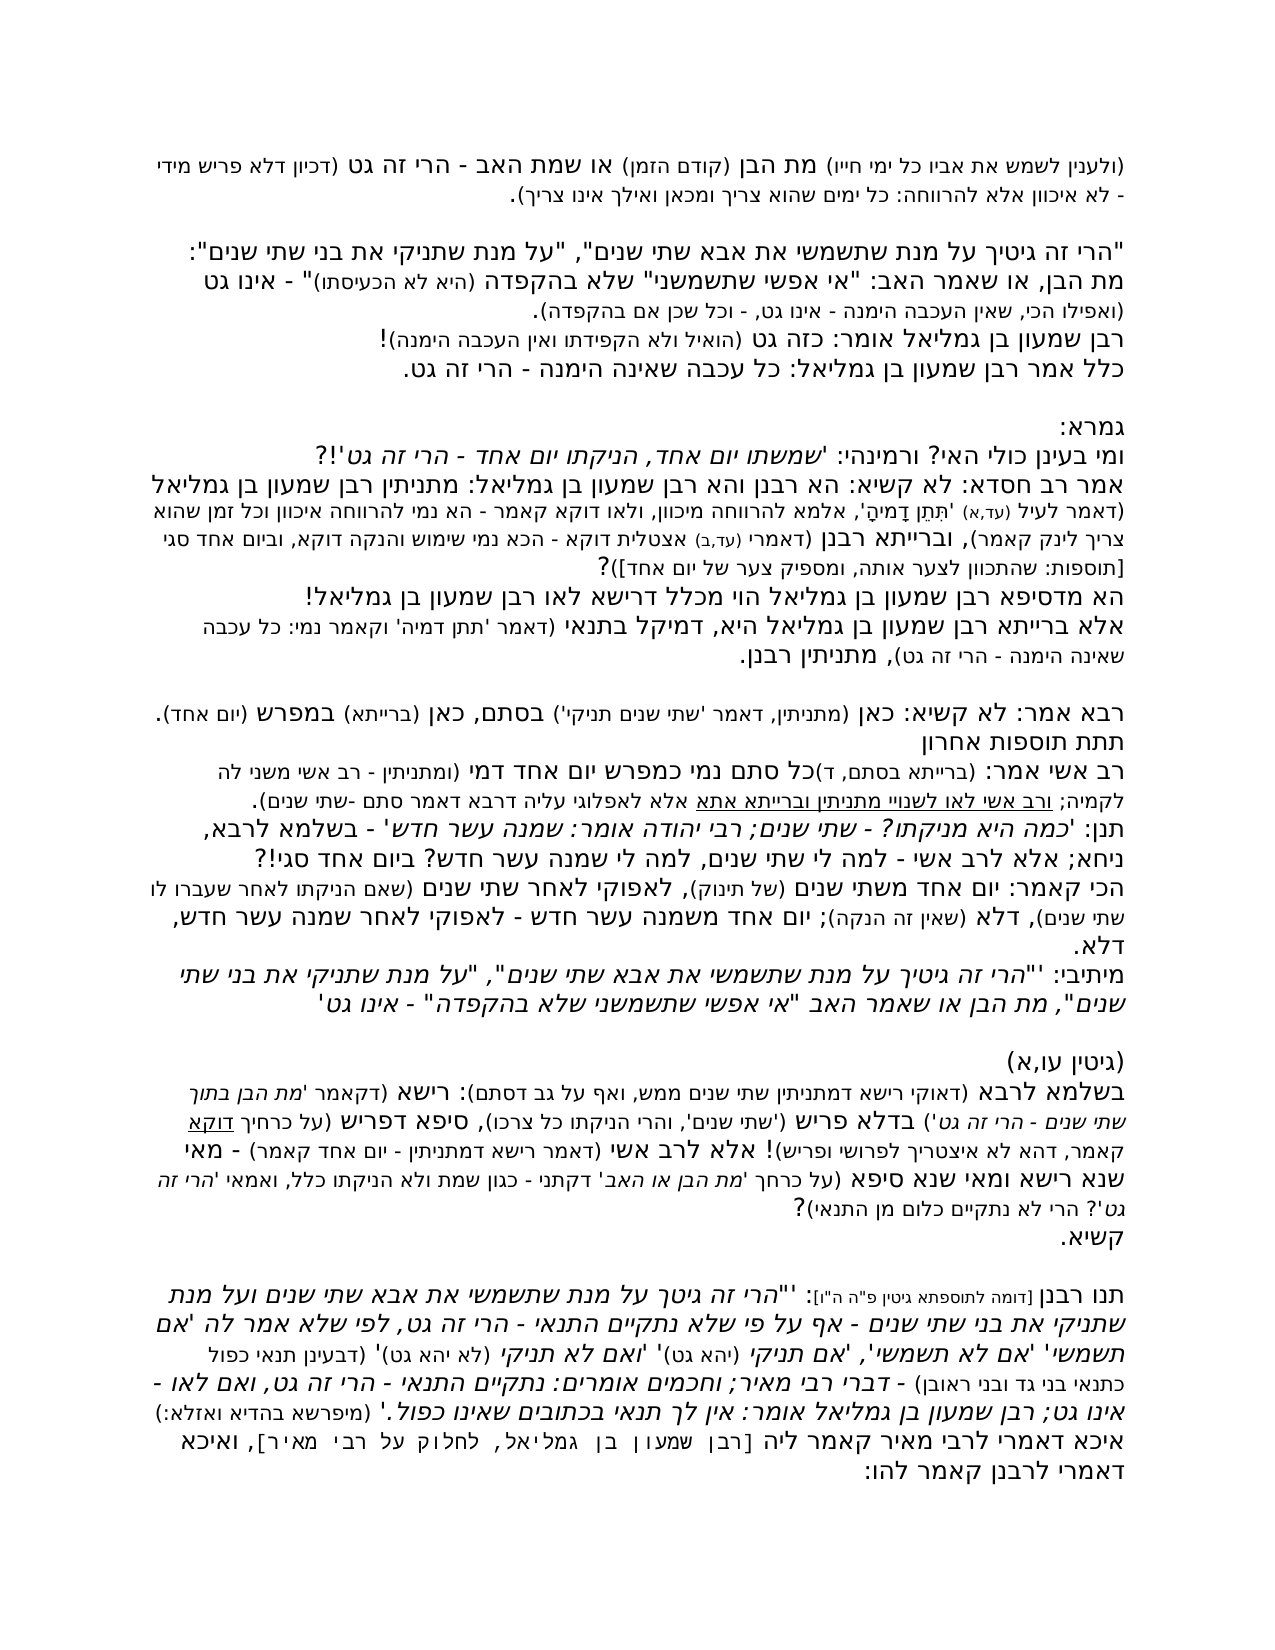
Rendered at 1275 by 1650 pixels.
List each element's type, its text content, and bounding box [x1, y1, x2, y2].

text הכי קאמר: יום אחד משתי שנים (של תינוק), לאפוקי לאחר שתי שנים (שאם הניקתו לאחר שעברו לו שתי שנים), דלא (שאין זה הנקה); יום אחד משמנה עשר חדש - לאפוקי לאחר שמנה עשר חדש, דלא. [150, 873, 1125, 961]
text (ולענין לשמש את אביו כל ימי חייו) מת הבן (קודם הזמן) או שמת האב - הרי זה גט (דכיון דלא פריש מידי - לא איכוון אלא להרווחה: כל ימים שהוא צריך ומכאן ואילך אינו צריך). [150, 150, 1125, 208]
text "הרי זה גיטיך על מנת שתשמשי את אבא שתי שנים", "על מנת שתניקי את בני שתי שנים": [150, 237, 1125, 266]
text ומי בעינן כולי האי? ורמינהי: 'שמשתו יום אחד, הניקתו יום אחד - הרי זה גט'!? [150, 441, 1125, 470]
text תנו רבנן [דומה לתוספתא גיטין פ"ה ה"ו]: '"הרי זה גיטך על מנת שתשמשי את אבא שתי שנים ועל מנת שתניקי את בני שתי שנים - אף על פי שלא נתקיים התנאי - הרי זה גט, לפי שלא אמר לה 'אם תשמשי' 'אם לא תשמשי', 'אם תניקי (יהא גט)' 'ואם לא תניקי (לא יהא גט)' (דבעינן תנאי כפול כתנאי בני גד ובני ראובן) - דברי רבי מאיר; וחכמים אומרים: נתקיים התנאי - הרי זה גט, ואם לאו - אינו גט; רבן שמעון בן גמליאל אומר: אין לך תנאי בכתובים שאינו כפול.' (מיפרשא בהדיא ואזלא:) [150, 1281, 1125, 1426]
text אלא ברייתא רבן שמעון בן גמליאל היא, דמיקל בתנאי (דאמר 'תתן דמיה' וקאמר נמי: כל עכבה שאינה הימנה - הרי זה גט), מתניתין רבנן. [150, 611, 1125, 669]
text רבא אמר: לא קשיא: כאן (מתניתין, דאמר 'שתי שנים תניקי') בסתם, כאן (ברייתא) במפרש (יום אחד). תתת תוספות אחרון [150, 698, 1125, 756]
text גמרא: [150, 412, 1125, 441]
text תנן: 'כמה היא מניקתו? - שתי שנים; רבי יהודה אומר: שמנה עשר חדש' - בשלמא לרבא, ניחא; אלא לרב אשי - למה לי שתי שנים, למה לי שמנה עשר חדש? ביום אחד סגי!? [150, 815, 1125, 873]
text כלל אמר רבן שמעון בן גמליאל: כל עכבה שאינה הימנה - הרי זה גט. [150, 354, 1125, 383]
text אמר רב חסדא: לא קשיא: הא רבנן והא רבן שמעון בן גמליאל: מתניתין רבן שמעון בן גמליאל (דאמר לעיל (עד,א) 'תִּתֵן דָמיהָ', אלמא להרווחה מיכוון, ולאו דוקא קאמר - הא נמי להרווחה איכוון וכל זמן שהוא צריך לינק קאמר), וברייתא רבנן (דאמרי (עד,ב) אצטלית דוקא - הכא נמי שימוש והנקה דוקא, וביום אחד סגי [תוספות: שהתכוון לצער אותה, ומספיק צער של יום אחד])? [150, 470, 1125, 582]
text רבן שמעון בן גמליאל אומר: כזה גט (הואיל ולא הקפידתו ואין העכבה הימנה)! [150, 324, 1125, 354]
text רב אשי אמר: (ברייתא בסתם, ד)כל סתם נמי כמפרש יום אחד דמי (ומתניתין - רב אשי משני לה לקמיה; ורב אשי לאו לשנויי מתניתין וברייתא אתא אלא לאפלוגי עליה דרבא דאמר סתם -שתי שנים). [150, 756, 1125, 815]
text הא מדסיפא רבן שמעון בן גמליאל הוי מכלל דרישא לאו רבן שמעון בן גמליאל! [150, 582, 1125, 611]
text מיתיבי: '"הרי זה גיטיך על מנת שתשמשי את אבא שתי שנים", "על מנת שתניקי את בני שתי שנים", מת הבן או שאמר האב "אי אפשי שתשמשני שלא בהקפדה" - אינו גט' [150, 961, 1125, 1019]
text בשלמא לרבא (דאוקי רישא דמתניתין שתי שנים ממש, ואף על גב דסתם): רישא (דקאמר 'מת הבן בתוך שתי שנים - הרי זה גט') בדלא פריש ('שתי שנים', והרי הניקתו כל צרכו), סיפא דפריש (על כרחיך דוקא קאמר, דהא לא איצטריך לפרושי ופריש)! אלא לרב אשי (דאמר רישא דמתניתין - יום אחד קאמר) - מאי שנא רישא ומאי שנא סיפא (על כרחך 'מת הבן או האב' דקתני - כגון שמת ולא הניקתו כלל, ואמאי 'הרי זה גט'? הרי לא נתקיים כלום מן התנאי)? [150, 1077, 1125, 1223]
text איכא דאמרי לרבי מאיר קאמר ליה [רבן שמעון בן גמליאל, לחלוק על רבי מאיר], ואיכא דאמרי לרבנן קאמר להו: [150, 1426, 1125, 1485]
text מת הבן, או שאמר האב: "אי אפשי שתשמשני" שלא בהקפדה (היא לא הכעיסתו)" - אינו גט (ואפילו הכי, שאין העכבה הימנה - אינו גט, - וכל שכן אם בהקפדה). [150, 266, 1125, 324]
text (גיטין עו,א) [150, 1048, 1125, 1077]
text קשיא. [150, 1223, 1125, 1252]
